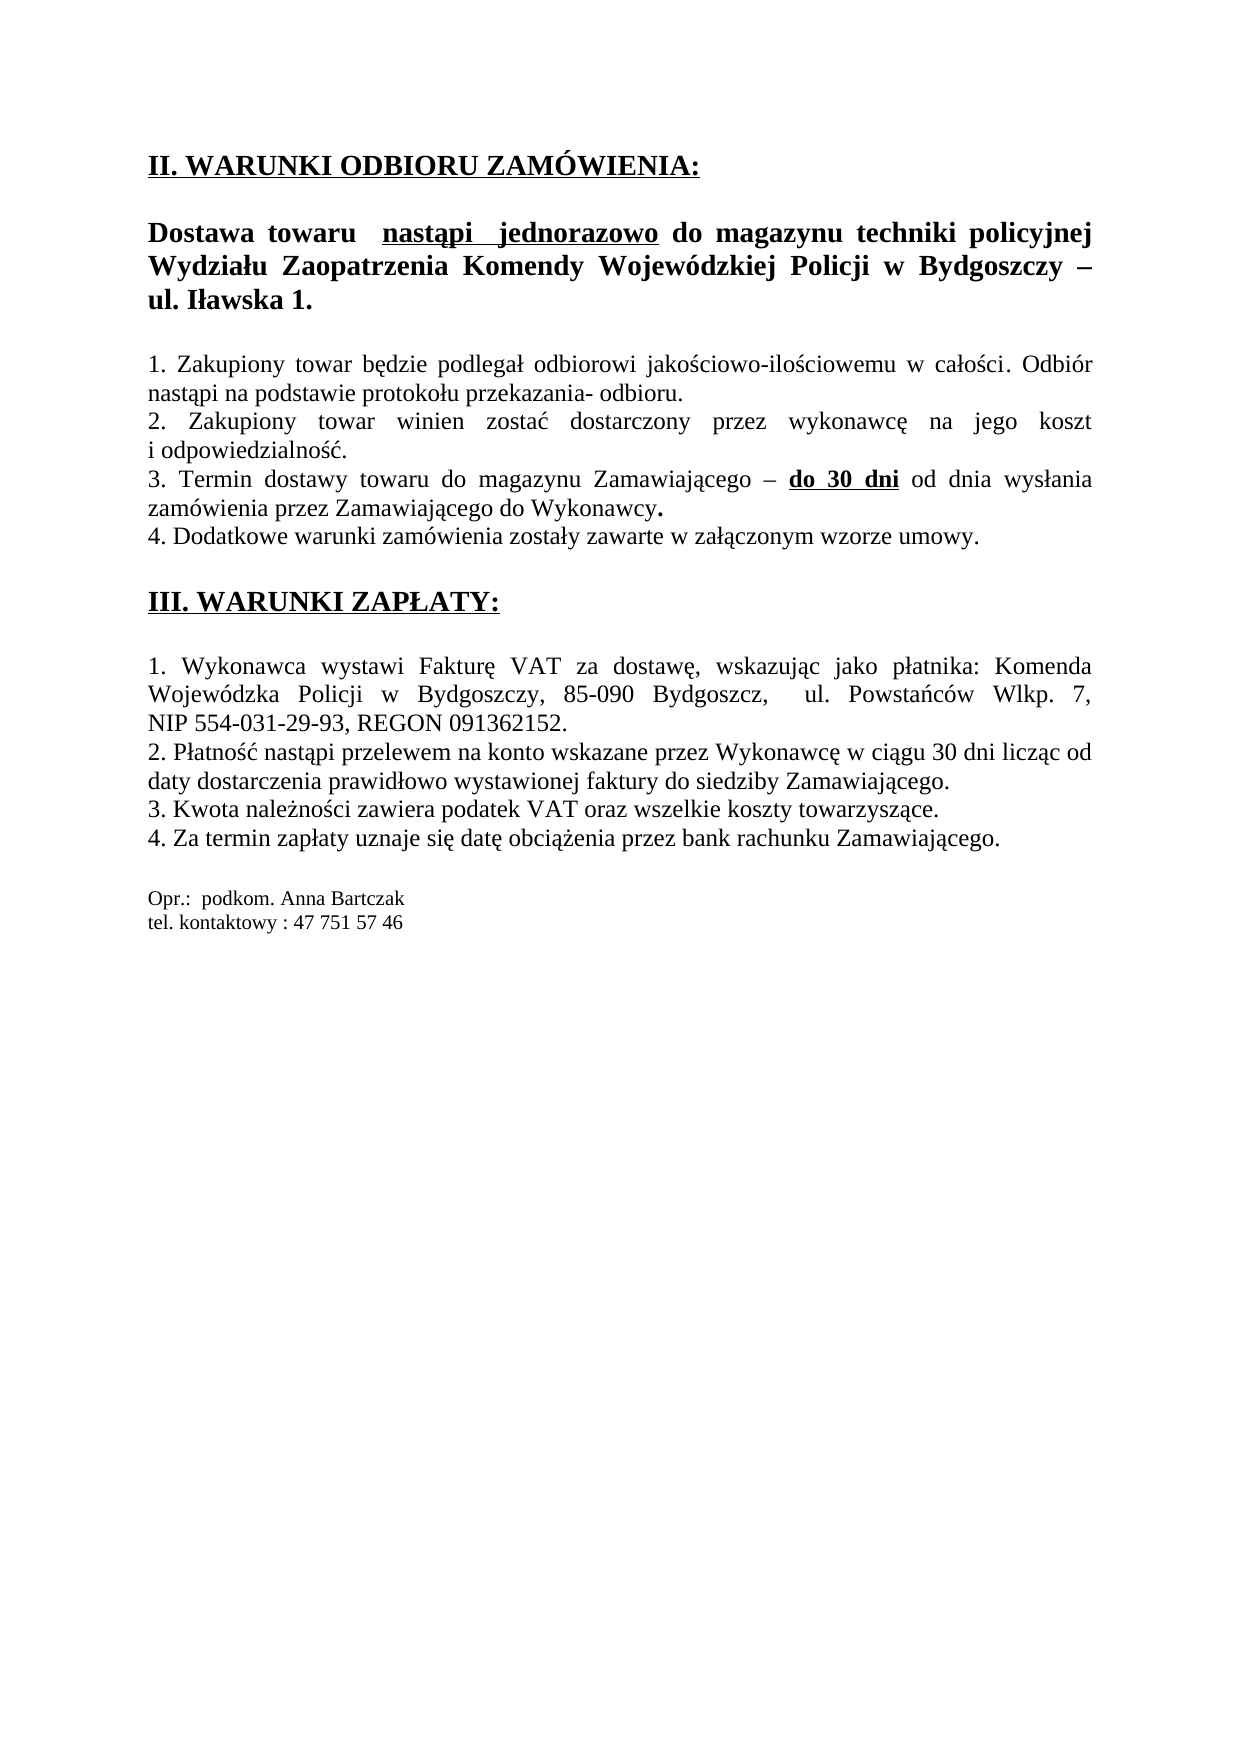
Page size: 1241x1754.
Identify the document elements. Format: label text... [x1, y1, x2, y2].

text II. WARUNKI ODBIORU ZAMÓWIENIA: [148, 148, 1093, 181]
text Opr.: podkom. Anna Bartczak [148, 886, 1093, 909]
text 2. Zakupiony towar winien zostać dostarczony przez wykonawcę na jego koszt i odpowiedzialność. [148, 406, 1093, 464]
text 3. Termin dostawy towaru do magazynu Zamawiającego – do 30 dni od dnia wysłania zamówienia przez Zamawiającego do Wykonawcy. [148, 464, 1093, 521]
text Dostawa towaru nastąpi jednorazowo do magazynu techniki policyjnej Wydziału Zaopatrzenia Komendy Wojewódzkiej Policji w Bydgoszczy – ul. Iławska 1. [148, 215, 1093, 315]
text 1. Zakupiony towar będzie podlegał odbiorowi jakościowo-ilościowemu w całości. Odbiór nastąpi na podstawie protokołu przekazania- odbioru. [148, 349, 1093, 406]
text 1. Wykonawca wystawi Fakturę VAT za dostawę, wskazując jako płatnika: Komenda Wojewódzka Policji w Bydgoszczy, 85-090 Bydgoszcz, ul. Powstańców Wlkp. 7, NIP 554-031-29-93, REGON 091362152. [148, 651, 1093, 737]
text 4. Za termin zapłaty uznaje się datę obciążenia przez bank rachunku Zamawiającego. [148, 823, 1093, 852]
text III. WARUNKI ZAPŁATY: [148, 584, 1093, 617]
text 3. Kwota należności zawiera podatek VAT oraz wszelkie koszty towarzyszące. [148, 794, 1093, 823]
text 2. Płatność nastąpi przelewem na konto wskazane przez Wykonawcę w ciągu 30 dni licząc od daty dostarczenia prawidłowo wystawionej faktury do siedziby Zamawiającego. [148, 737, 1093, 794]
text 4. Dodatkowe warunki zamówienia zostały zawarte w załączonym wzorze umowy. [148, 521, 1093, 550]
text tel. kontaktowy : 47 751 57 46 [148, 909, 1093, 934]
